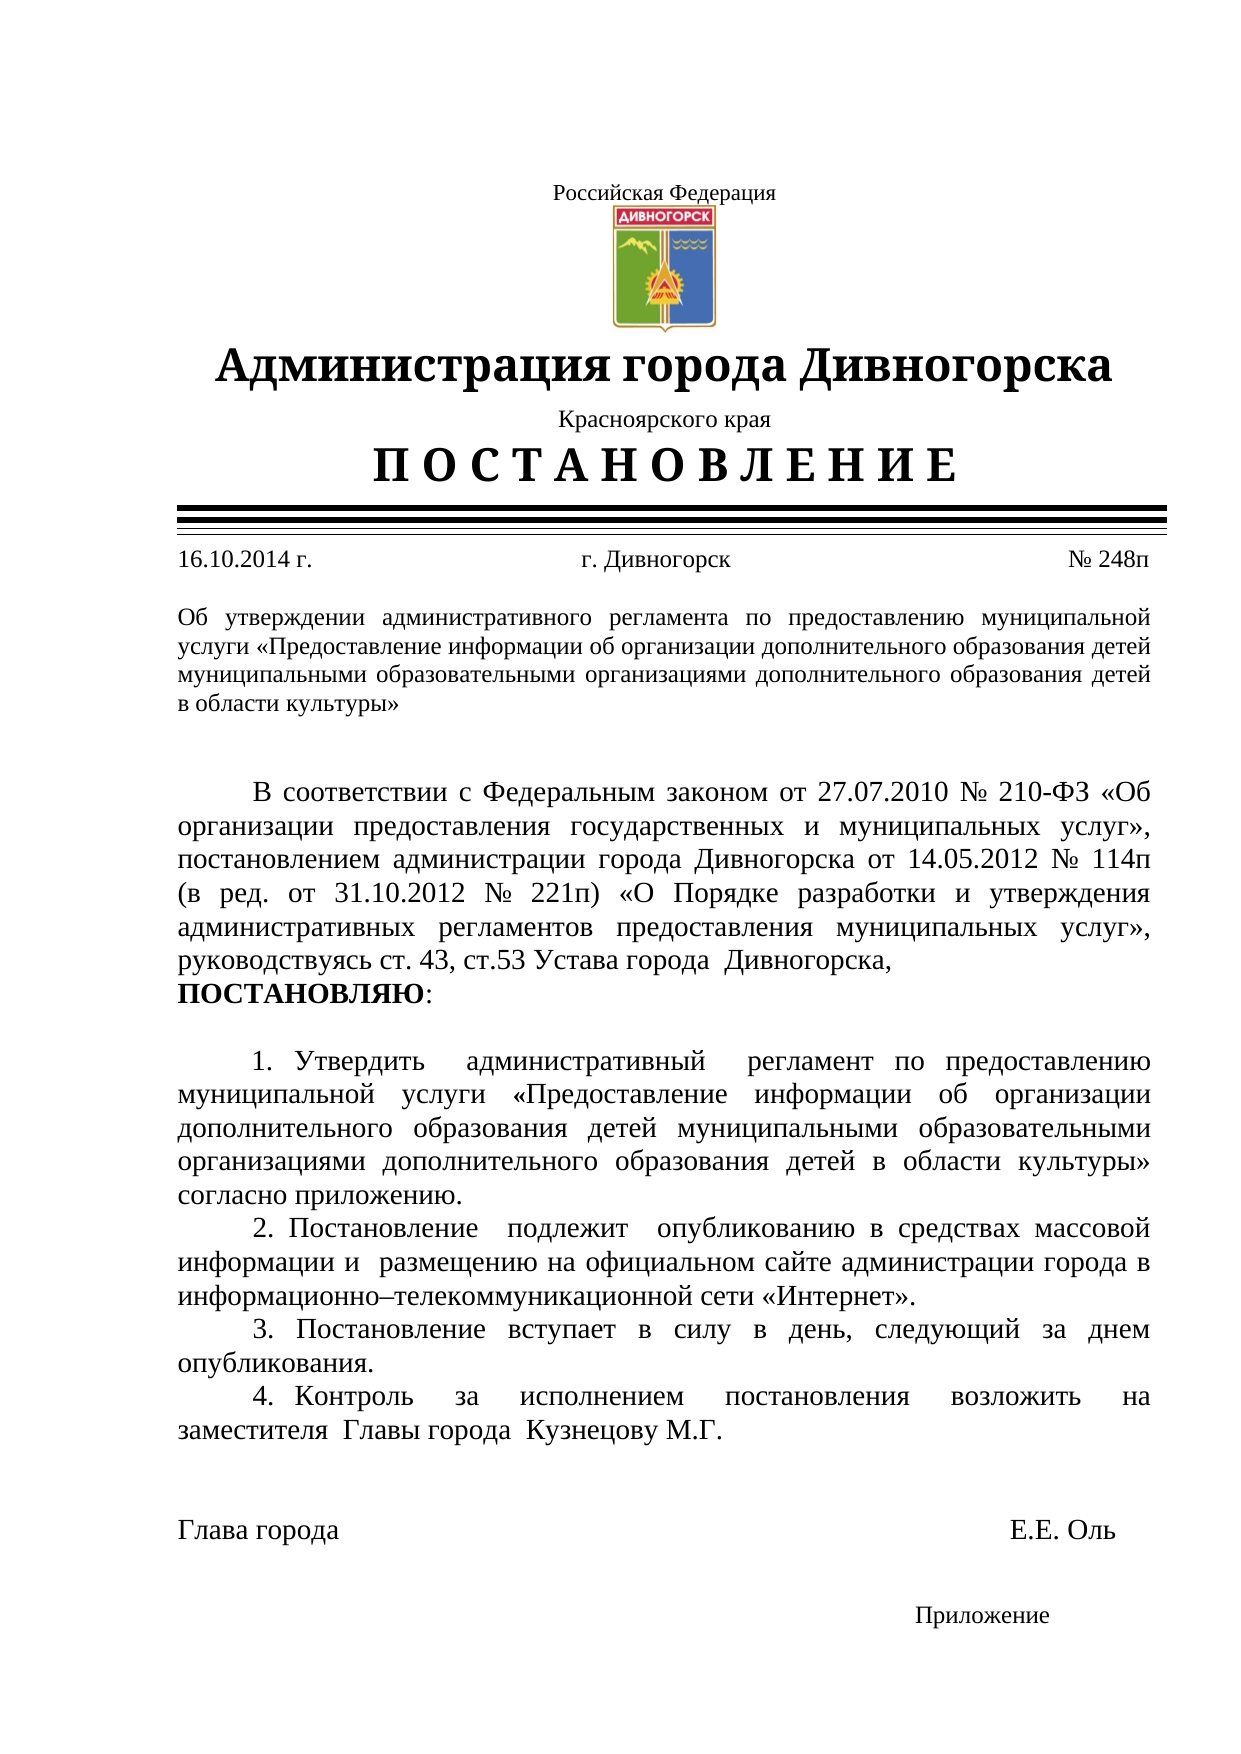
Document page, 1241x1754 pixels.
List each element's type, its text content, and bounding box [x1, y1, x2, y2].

text 1. Утвердить административный регламент по предоставлению муниципальной услуги «Предоставление информации об организации дополнительного образования детей муниципальными образовательными организациями дополнительного образования детей в области культуры» согласно приложению. [177, 1043, 1152, 1211]
table_header [656, 511, 1167, 517]
table_header [656, 523, 1167, 528]
text Об утверждении административного регламента по предоставлению муниципальной услуги «Предоставление информации об организации дополнительного образования детей муниципальными образовательными организациями дополнительного образования детей в области культуры» [177, 602, 1152, 717]
table_cell [177, 529, 656, 534]
table_cell [656, 529, 1167, 534]
text В соответствии с Федеральным законом от 27.07.2010 № 210-ФЗ «Об организации предоставления государственных и муниципальных услуг», постановлением администрации города Дивногорска от 14.05.2012 № 114п (в ред. от 31.10.2012 № 221п) «О Порядке разработки и утверждения административных регламентов предоставления муниципальных услуг», руководствуясь ст. 43, ст.53 Устава города Дивногорска, [177, 774, 1152, 976]
text 2. Постановление подлежит опубликованию в средствах массовой информации и размещению на официальном сайте администрации города в информационно–телекоммуникационной сети «Интернет». [177, 1211, 1152, 1311]
text Приложение [915, 1600, 1152, 1628]
text 3. Постановление вступает в силу в день, следующий за днем опубликования. [177, 1311, 1152, 1378]
list Российская Федерация [177, 179, 1152, 206]
text ПОСТАНОВЛЯЮ: [177, 976, 1152, 1009]
picture [612, 205, 717, 333]
subtitle П О С Т А Н О В Л Е Н И Е [177, 433, 1152, 495]
table_header [177, 523, 656, 528]
subtitle Администрация города Дивногорска [177, 332, 1152, 395]
text Глава города Е.Е. Оль [177, 1512, 1152, 1546]
table_header [177, 511, 656, 517]
text Красноярского края [177, 404, 1152, 433]
list 4. Контроль за исполнением постановления возложить на заместителя Главы города Кузнецову М.Г. [177, 1378, 1152, 1445]
text 16.10.2014 г. г. Дивногорск № 248п [177, 544, 1152, 573]
